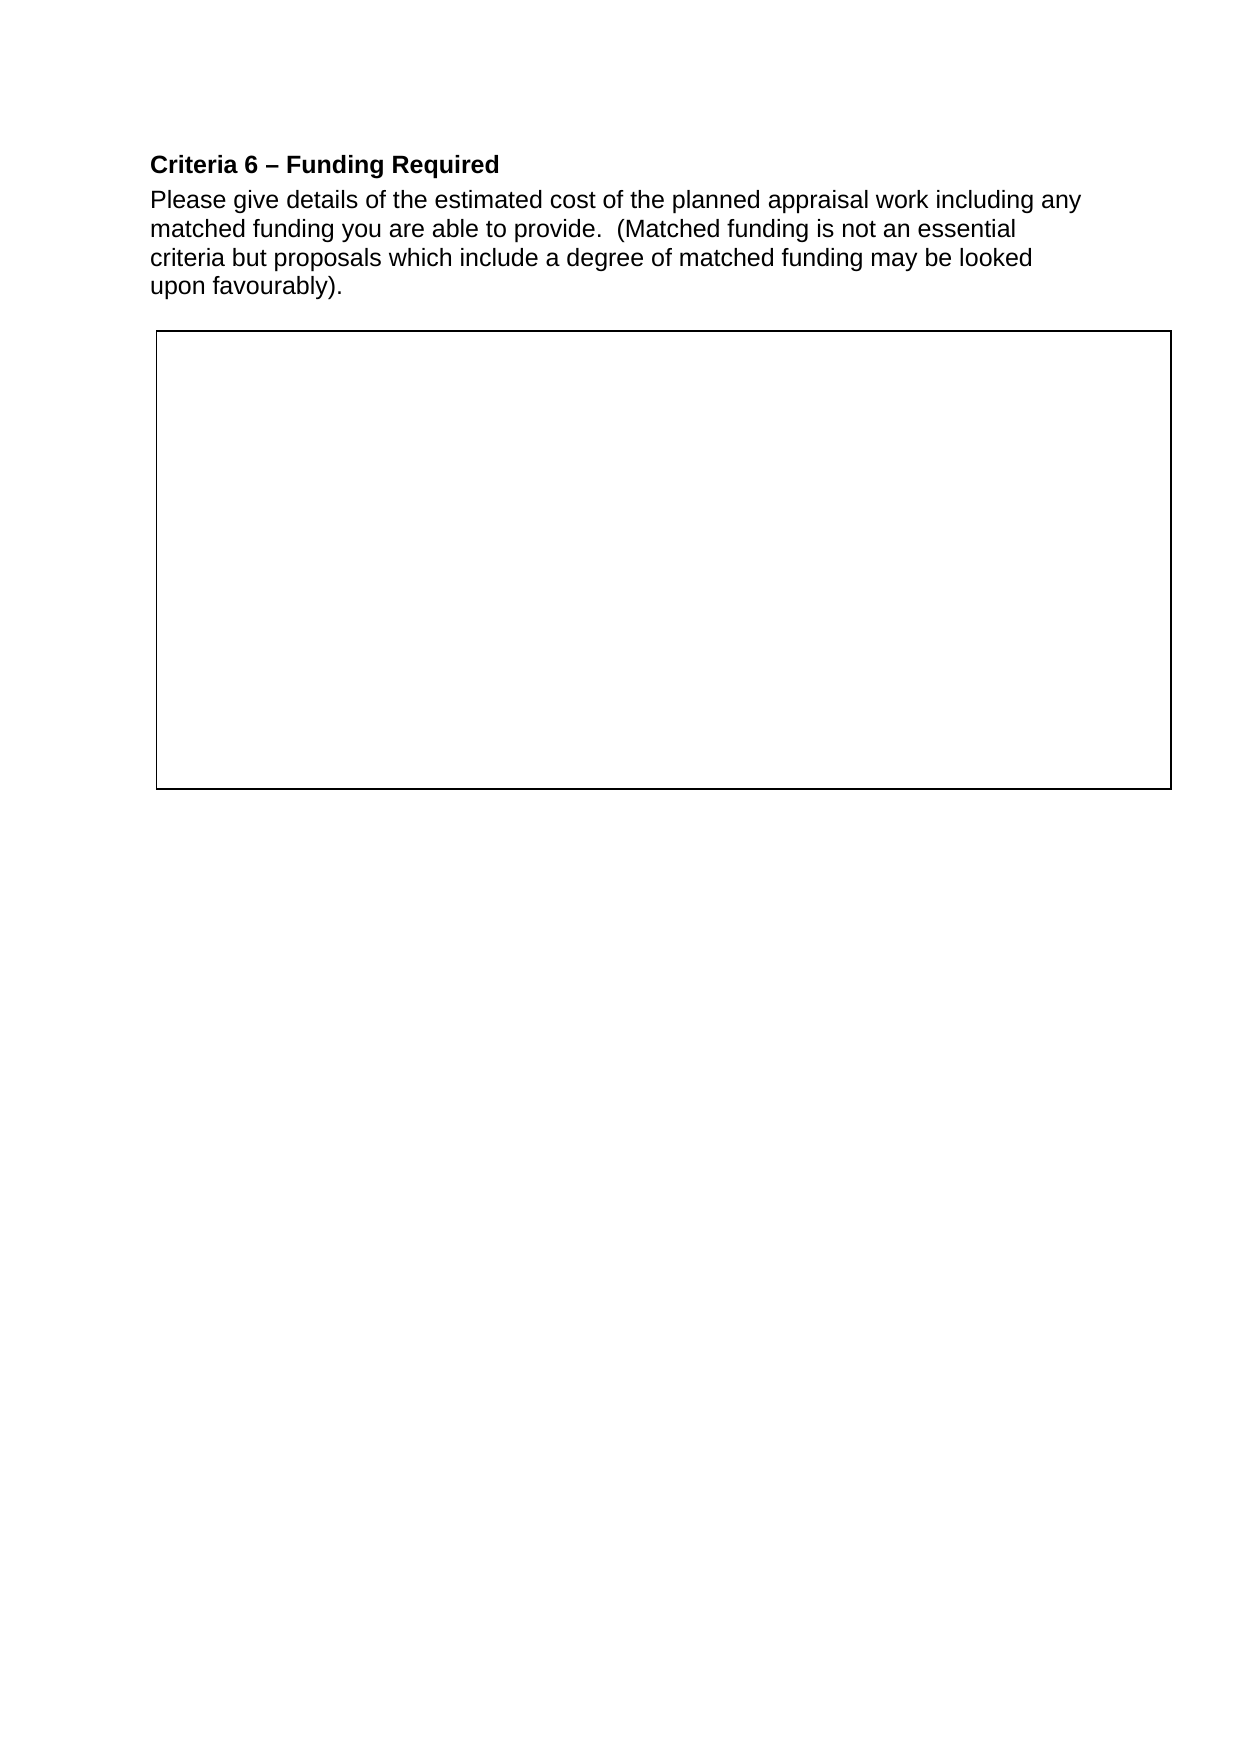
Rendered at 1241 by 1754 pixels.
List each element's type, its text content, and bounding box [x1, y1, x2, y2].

text Criteria 6 – Funding Required [150, 150, 1090, 179]
text Please give details of the estimated cost of the planned appraisal work including any matched funding you are able to provide. (Matched funding is not an essential criteria but proposals which include a degree of matched funding may be looked upon favourably). [150, 185, 1090, 300]
